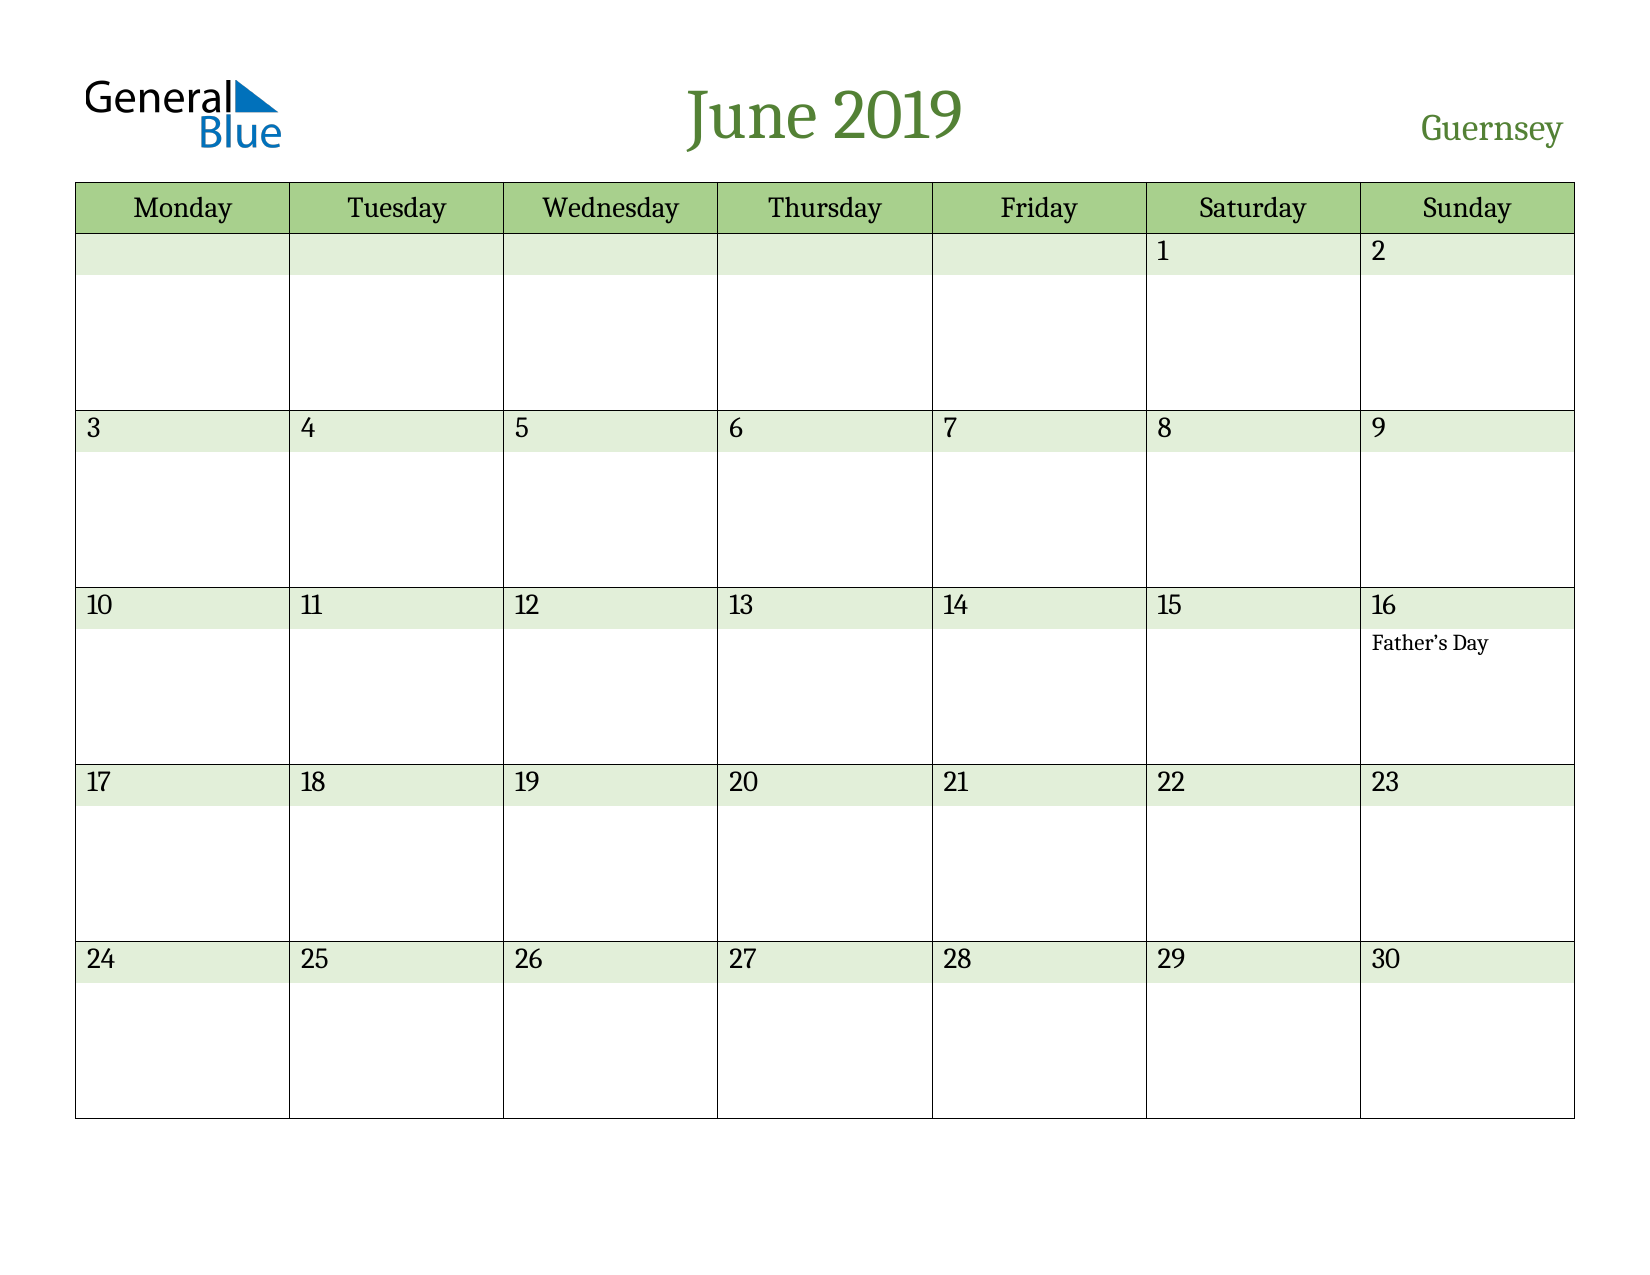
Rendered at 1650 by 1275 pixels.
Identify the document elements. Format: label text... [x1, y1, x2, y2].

table_header [76, 75, 503, 182]
table_cell [504, 629, 717, 764]
table_cell 28 [933, 942, 1146, 983]
table_cell 10 [76, 588, 289, 629]
table_cell 9 [1361, 411, 1574, 452]
table_cell Wednesday [504, 183, 717, 233]
table_cell [504, 452, 717, 587]
table_cell 2 [1361, 234, 1574, 275]
table_cell [290, 806, 503, 941]
table_cell [290, 234, 503, 275]
table_cell 21 [933, 765, 1146, 806]
table_cell Father’s Day [1361, 629, 1574, 764]
table_cell 3 [76, 411, 289, 452]
table_cell [933, 234, 1146, 275]
table_cell 7 [933, 411, 1146, 452]
table_cell 26 [504, 942, 717, 983]
table_cell 13 [718, 588, 932, 629]
table_cell 30 [1361, 942, 1574, 983]
table_cell [290, 275, 503, 410]
table_cell [718, 452, 932, 587]
table_cell [933, 452, 1146, 587]
table_cell 18 [290, 765, 503, 806]
table_cell [76, 983, 289, 1118]
table_cell [933, 806, 1146, 941]
table_cell 24 [76, 942, 289, 983]
table_cell [1147, 629, 1360, 764]
table_cell Saturday [1147, 183, 1360, 233]
table_cell 25 [290, 942, 503, 983]
table_cell 11 [290, 588, 503, 629]
table_cell [504, 275, 717, 410]
table_cell [76, 629, 289, 764]
table_cell [1147, 806, 1360, 941]
table_cell 20 [718, 765, 932, 806]
table_cell [933, 275, 1146, 410]
table_cell 8 [1147, 411, 1360, 452]
table_cell Tuesday [290, 183, 503, 233]
table_cell 22 [1147, 765, 1360, 806]
table_cell Monday [76, 183, 289, 233]
picture [86, 80, 281, 148]
table_cell [718, 806, 932, 941]
table_cell 29 [1147, 942, 1360, 983]
table_cell [718, 983, 932, 1118]
table_cell Sunday [1361, 183, 1574, 233]
table_cell [1361, 983, 1574, 1118]
table_cell 19 [504, 765, 717, 806]
table_cell 14 [933, 588, 1146, 629]
table_cell [1361, 275, 1574, 410]
table_cell [1147, 452, 1360, 587]
table_cell 5 [504, 411, 717, 452]
table_cell 16 [1361, 588, 1574, 629]
table_cell [76, 806, 289, 941]
table_cell 12 [504, 588, 717, 629]
table_cell 17 [76, 765, 289, 806]
table_cell [1147, 983, 1360, 1118]
table_cell Friday [933, 183, 1146, 233]
table_header June 2019 [504, 75, 1146, 182]
table_cell [504, 983, 717, 1118]
table_cell Thursday [718, 183, 932, 233]
table_cell 15 [1147, 588, 1360, 629]
table_cell [933, 629, 1146, 764]
table_cell 27 [718, 942, 932, 983]
table_cell [718, 275, 932, 410]
table_cell [290, 452, 503, 587]
table_cell [1361, 806, 1574, 941]
table_cell [504, 234, 717, 275]
table_cell [76, 275, 289, 410]
table_cell 6 [718, 411, 932, 452]
table_cell [290, 629, 503, 764]
table_cell [933, 983, 1146, 1118]
table_cell [1147, 275, 1360, 410]
table_cell [76, 234, 289, 275]
table_cell 1 [1147, 234, 1360, 275]
table_cell [718, 629, 932, 764]
table_cell [504, 806, 717, 941]
table_cell 23 [1361, 765, 1574, 806]
table_cell [76, 452, 289, 587]
table_header Guernsey [1146, 75, 1574, 182]
table_cell [1361, 452, 1574, 587]
table_cell 4 [290, 411, 503, 452]
table_cell [290, 983, 503, 1118]
table_cell [718, 234, 932, 275]
